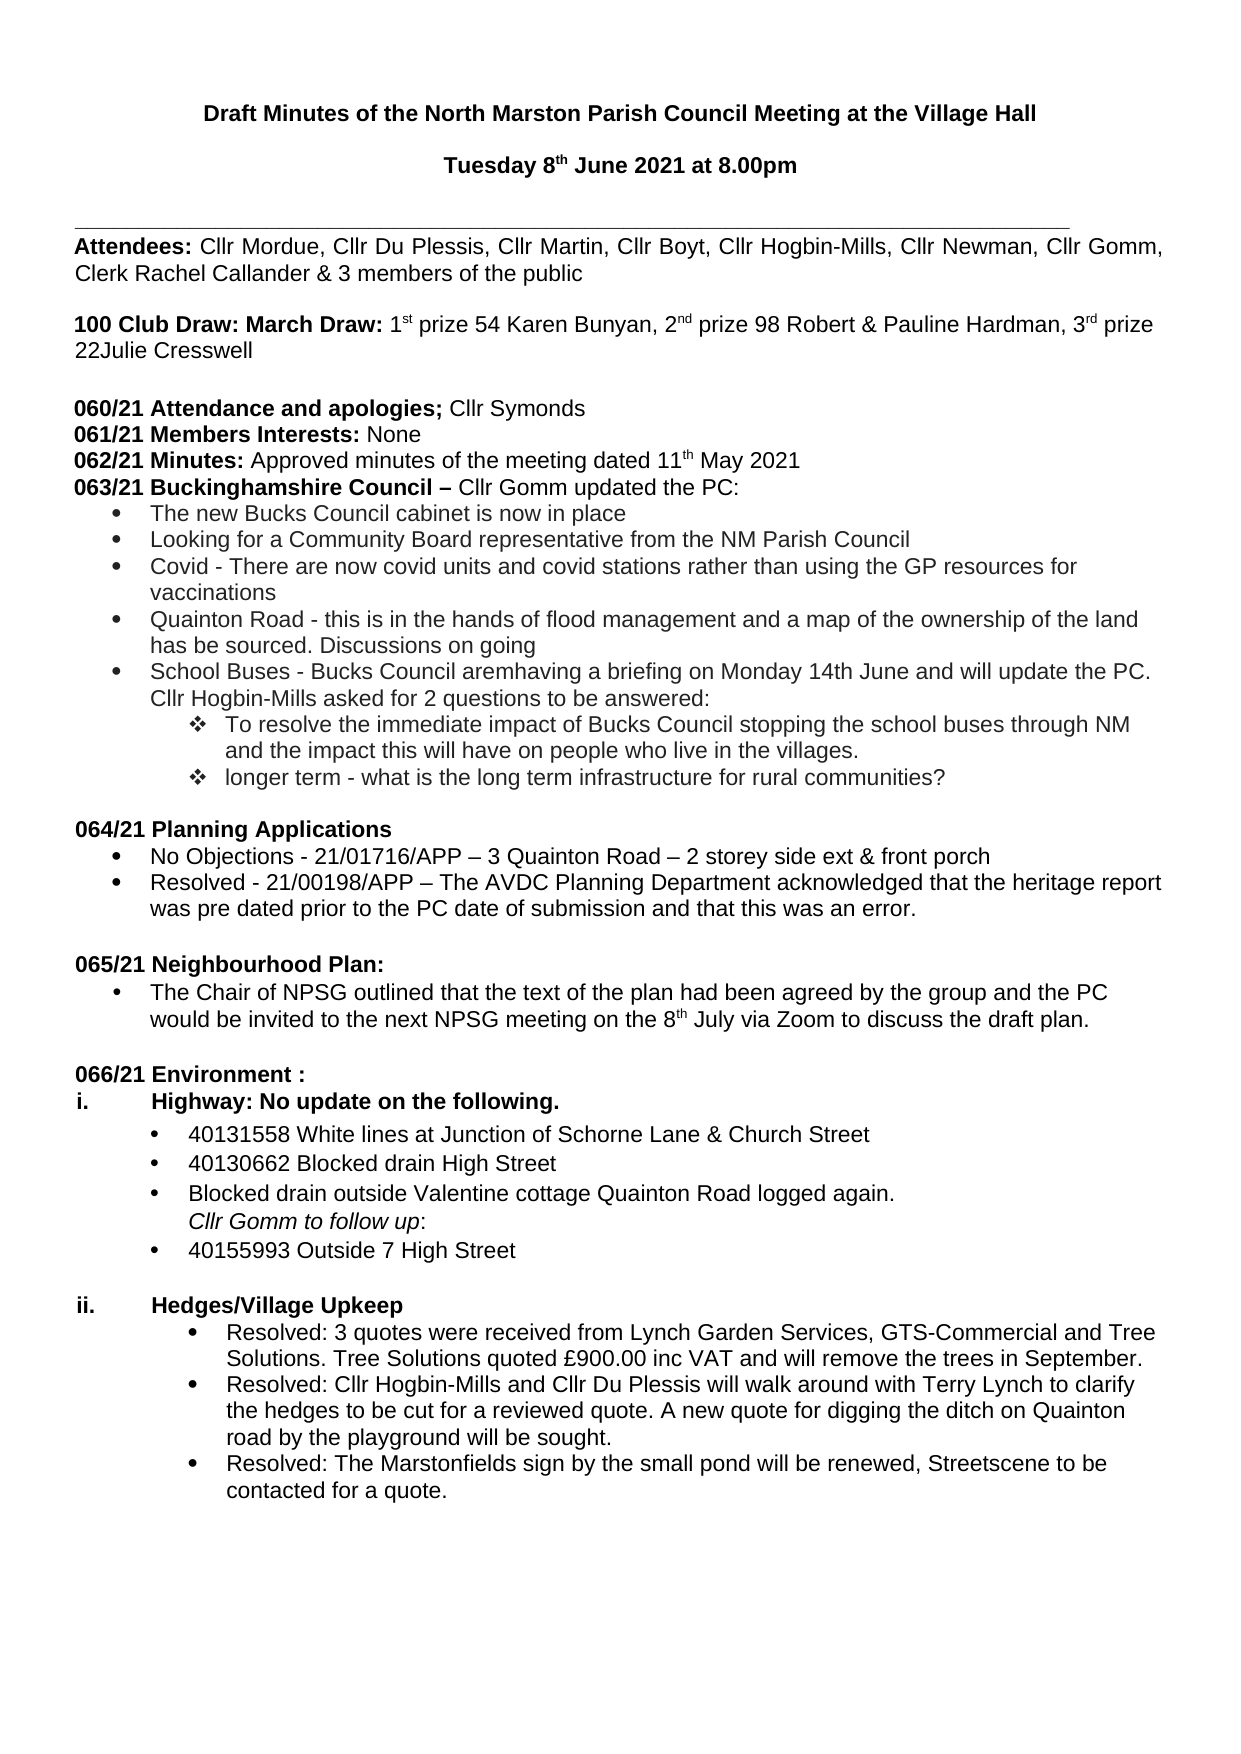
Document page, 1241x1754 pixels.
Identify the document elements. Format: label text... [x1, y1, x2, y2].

text 100 Club Draw: March Draw: 1st prize 54 Karen Bunyan, 2nd prize 98 Robert & Pauline Hardman, 3rd prize 22Julie Cresswell [73, 312, 1165, 364]
list Resolved: The Marstonfields sign by the small pond will be renewed, Streetscene to be contacted for a quote. [188, 1450, 1165, 1503]
text 063/21 Buckinghamshire Council – Cllr Gomm updated the PC: [73, 474, 1165, 500]
list To resolve the immediate impact of Bucks Council stopping the school buses through NM and the impact this will have on people who live in the villages. [187, 711, 1165, 764]
list No Objections - 21/01716/APP – 3 Quainton Road – 2 storey side ext & front porch [112, 843, 1165, 869]
list 40130662 Blocked drain High Street [150, 1148, 1165, 1177]
text ______________________________________________________________________________ [75, 205, 1164, 231]
list School Buses - Bucks Council aremhaving a briefing on Monday 14th June and will update the PC. Cllr Hogbin-Mills asked for 2 questions to be answered: [112, 658, 1165, 711]
subtitle Draft Minutes of the North Marston Parish Council Meeting at the Village Hall [75, 100, 1165, 126]
list Covid - There are now covid units and covid stations rather than using the GP resources for vaccinations [112, 553, 1165, 606]
list The new Bucks Council cabinet is now in place [112, 500, 1165, 526]
text 065/21 Neighbourhood Plan: [75, 951, 1165, 977]
list Looking for a Community Board representative from the NM Parish Council [112, 526, 1165, 553]
list Hedges/Village Upkeep [76, 1292, 1165, 1318]
list Quainton Road - this is in the hands of flood management and a map of the ownership of the land has be sourced. Discussions on going [112, 606, 1165, 658]
text 060/21 Attendance and apologies; Cllr Symonds [73, 395, 1165, 421]
list 40131558 White lines at Junction of Schorne Lane & Church Street [150, 1119, 1165, 1147]
list The Chair of NPSG outlined that the text of the plan had been agreed by the group and the PC would be invited to the next NPSG meeting on the 8th July via Zoom to discuss the draft plan. [112, 977, 1165, 1032]
list Resolved - 21/00198/APP – The AVDC Planning Department acknowledged that the heritage report was pre dated prior to the PC date of submission and that this was an error. [112, 869, 1165, 922]
list Resolved: 3 quotes were received from Lynch Garden Services, GTS-Commercial and Tree Solutions. Tree Solutions quoted £900.00 inc VAT and will remove the trees in September. [188, 1318, 1165, 1371]
text Cllr Gomm to follow up: [188, 1208, 1165, 1234]
list Highway: No update on the following. [76, 1088, 1165, 1114]
list 40155993 Outside 7 High Street [150, 1235, 1165, 1264]
text 066/21 Environment : [75, 1061, 1165, 1088]
list longer term - what is the long term infrastructure for rural communities? [187, 764, 1165, 790]
text 064/21 Planning Applications [75, 816, 1165, 843]
text 061/21 Members Interests: None [73, 421, 1165, 447]
text Attendees: Cllr Mordue, Cllr Du Plessis, Cllr Martin, Cllr Boyt, Cllr Hogbin-Mills, Cllr Newman, Cllr Gomm, Clerk Rachel Callander & 3 members of the public [73, 233, 1165, 286]
subtitle Tuesday 8th June 2021 at 8.00pm [75, 152, 1165, 179]
list Blocked drain outside Valentine cottage Quainton Road logged again. [150, 1178, 1165, 1207]
list Resolved: Cllr Hogbin-Mills and Cllr Du Plessis will walk around with Terry Lynch to clarify the hedges to be cut for a reviewed quote. A new quote for digging the ditch on Quainton road by the playground will be sought. [188, 1371, 1165, 1450]
text 062/21 Minutes: Approved minutes of the meeting dated 11th May 2021 [73, 447, 1165, 474]
